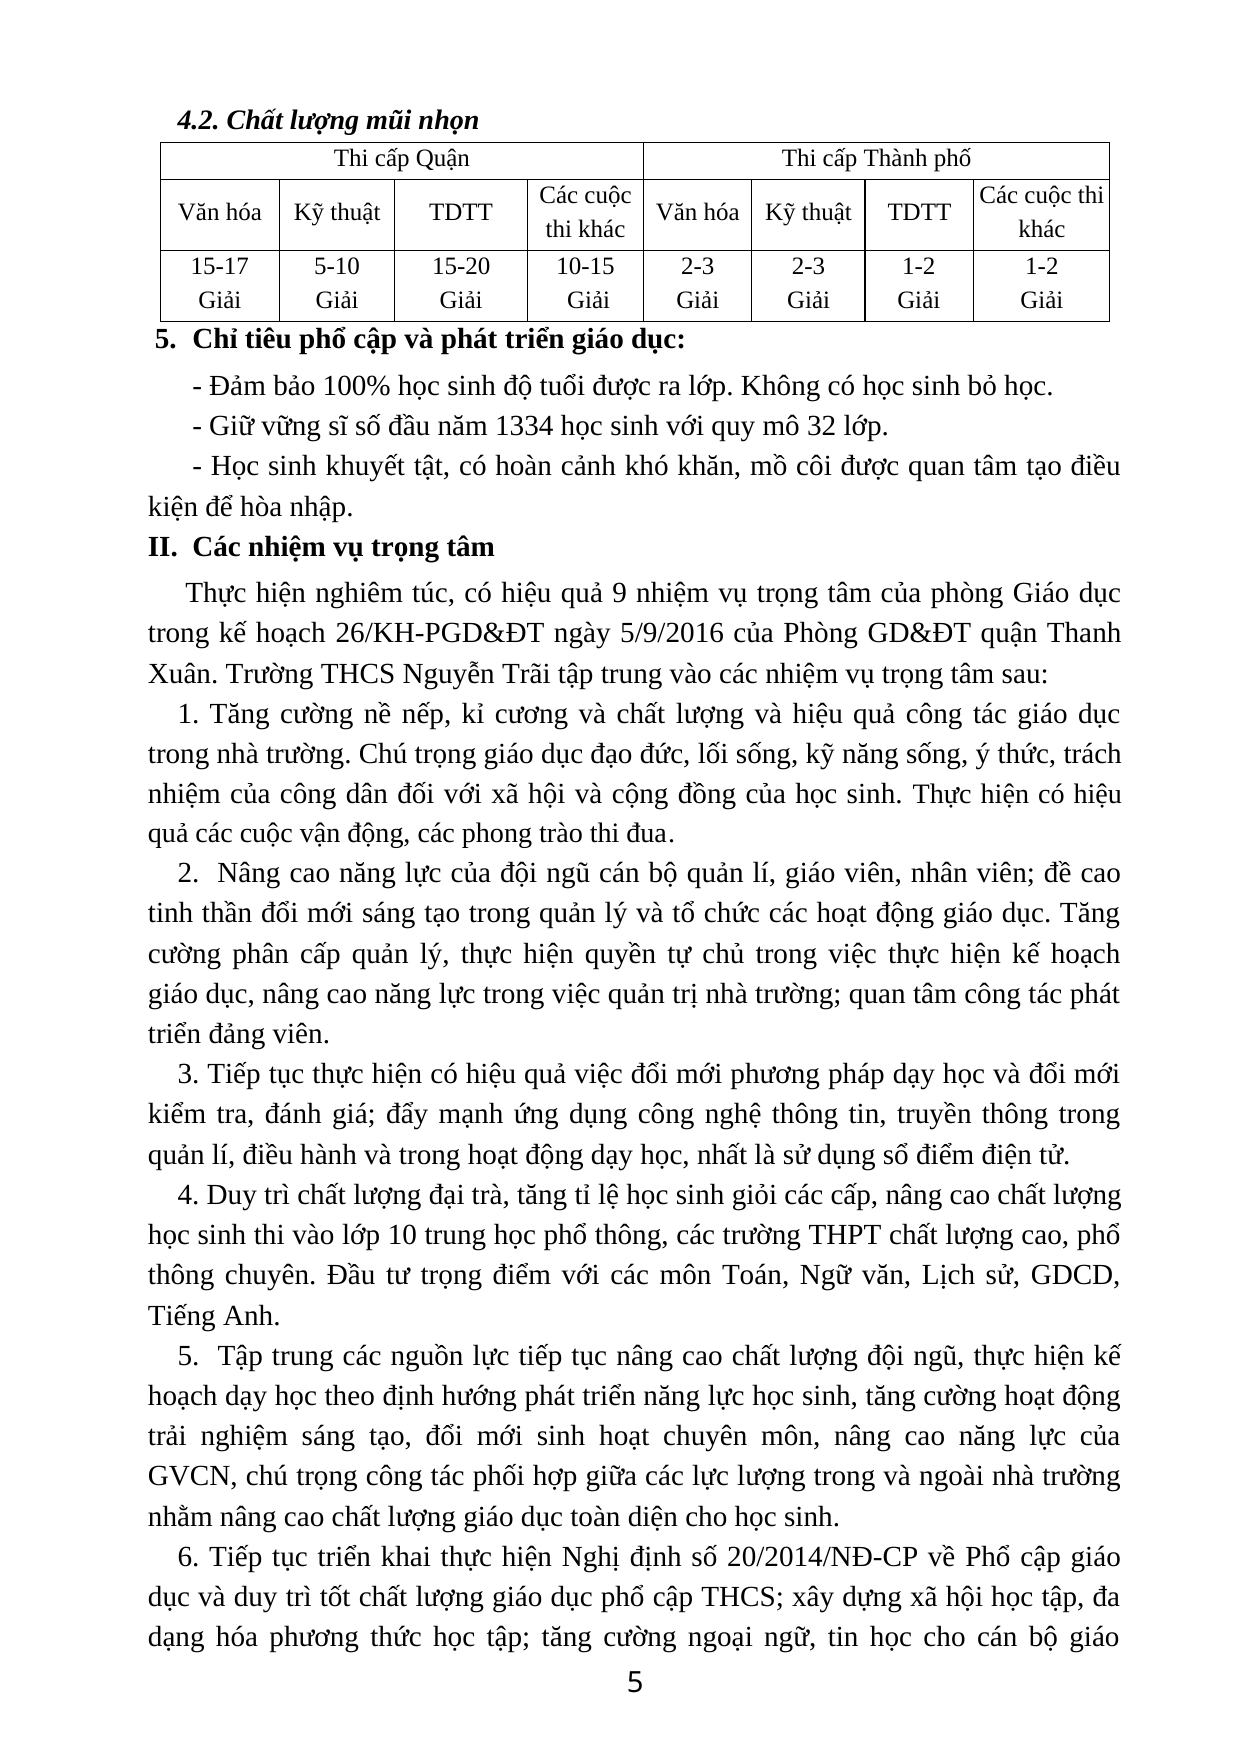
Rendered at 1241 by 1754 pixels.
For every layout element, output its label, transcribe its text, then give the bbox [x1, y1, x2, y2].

text - Học sinh khuyết tật, có hoàn cảnh khó khăn, mồ côi được quan tâm tạo điều kiện để hòa nhập. [148, 448, 1122, 522]
table_cell Các cuộc thi khác [974, 180, 1109, 250]
table_cell 2-3 Giải [644, 251, 751, 321]
table_cell Văn hóa [161, 180, 279, 250]
text - Giữ vững sĩ số đầu năm 1334 học sinh với quy mô 32 lớp. [148, 408, 1122, 442]
list 1. Tăng cường nề nếp, kỉ cương và chất lượng và hiệu quả công tác giáo dục trong nhà trường. Chú trọng giáo dục đạo đức, lối sống, kỹ năng sống, ý thức, trách nhiệm của công dân đối với xã hội và cộng đồng của học sinh. Thực hiện có hiệu quả các cuộc vận động, các phong trào thi đua. [148, 696, 1122, 849]
table_cell 5-10 Giải [280, 251, 394, 321]
table_cell Kỹ thuật [752, 180, 864, 250]
table_cell Các cuộc thi khác [528, 180, 643, 250]
table_cell 1-2 Giải [866, 251, 973, 321]
table_cell 15-20 Giải [395, 251, 527, 321]
text 3. Tiếp tục thực hiện có hiệu quả việc đổi mới phương pháp dạy học và đổi mới kiểm tra, đánh giá; đẩy mạnh ứng dụng công nghệ thông tin, truyền thông trong quản lí, điều hành và trong hoạt động dạy học, nhất là sử dụng sổ điểm điện tử. [148, 1056, 1122, 1170]
table_cell Văn hóa [644, 180, 751, 250]
text 4.2. Chất lượng mũi nhọn [148, 103, 1122, 136]
table_cell TDTT [395, 180, 527, 250]
table_cell 15-17 Giải [161, 251, 279, 321]
table_cell Kỹ thuật [280, 180, 394, 250]
table_cell 1-2 Giải [974, 251, 1109, 321]
table_header Thi cấp Quận [161, 143, 643, 179]
table_cell 10-15 Giải [528, 251, 643, 321]
text - Đảm bảo 100% học sinh độ tuổi được ra lớp. Không có học sinh bỏ học. [148, 368, 1122, 402]
list Chỉ tiêu phổ cập và phát triển giáo dục: [154, 322, 1122, 355]
table_header Thi cấp Thành phố [644, 143, 1109, 179]
text Thực hiện nghiêm túc, có hiệu quả 9 nhiệm vụ trọng tâm của phòng Giáo dục trong kế hoạch 26/KH-PGD&ĐT ngày 5/9/2016 của Phòng GD&ĐT quận Thanh Xuân. Trường THCS Nguyễn Trãi tập trung vào các nhiệm vụ trọng tâm sau: [148, 575, 1122, 689]
list Các nhiệm vụ trọng tâm [148, 529, 1122, 562]
table_cell TDTT [866, 180, 973, 250]
text 2. Nâng cao năng lực của đội ngũ cán bộ quản lí, giáo viên, nhân viên; đề cao tinh thần đổi mới sáng tạo trong quản lý và tổ chức các hoạt động giáo dục. Tăng cường phân cấp quản lý, thực hiện quyền tự chủ trong việc thực hiện kế hoạch giáo dục, nâng cao năng lực trong việc quản trị nhà trường; quan tâm công tác phát triển đảng viên. [148, 855, 1122, 1050]
text 5. Tập trung các nguồn lực tiếp tục nâng cao chất lượng đội ngũ, thực hiện kế hoạch dạy học theo định hướng phát triển năng lực học sinh, tăng cường hoạt động trải nghiệm sáng tạo, đổi mới sinh hoạt chuyên môn, nâng cao năng lực của GVCN, chú trọng công tác phối hợp giữa các lực lượng trong và ngoài nhà trường nhằm nâng cao chất lượng giáo dục toàn diện cho học sinh. [148, 1338, 1122, 1532]
table_cell 2-3 Giải [752, 251, 864, 321]
text 4. Duy trì chất lượng đại trà, tăng tỉ lệ học sinh giỏi các cấp, nâng cao chất lượng học sinh thi vào lớp 10 trung học phổ thông, các trường THPT chất lượng cao, phổ thông chuyên. Đầu tư trọng điểm với các môn Toán, Ngữ văn, Lịch sử, GDCD, Tiếng Anh. [148, 1177, 1122, 1331]
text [148, 1539, 1122, 1653]
